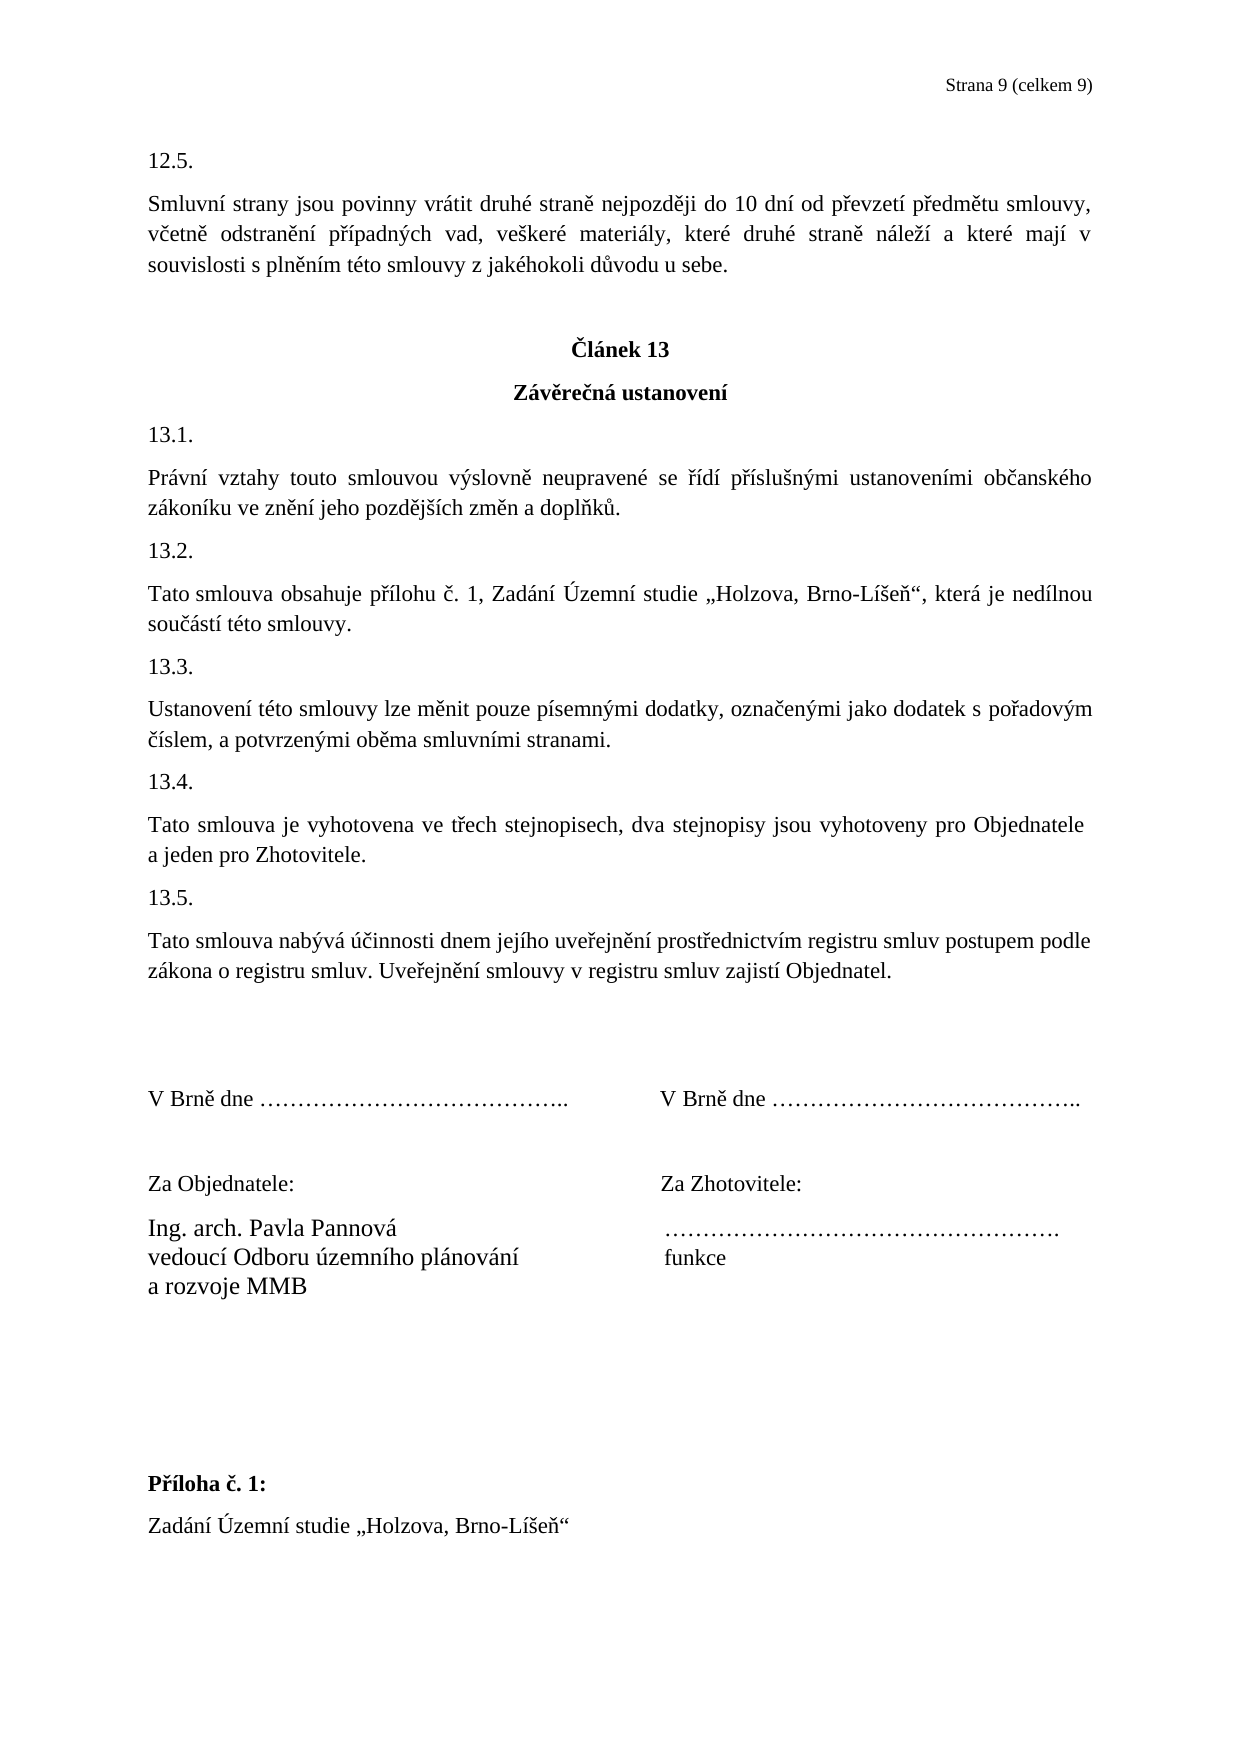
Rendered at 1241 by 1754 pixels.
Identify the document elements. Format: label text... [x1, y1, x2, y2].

text vedoucí Odboru územního plánování funkce [148, 1242, 1093, 1271]
text Právní vztahy touto smlouvou výslovně neupravené se řídí příslušnými ustanoveními občanského zákoníku ve znění jeho pozdějších změn a doplňků. [148, 464, 1093, 521]
text 13.1. [148, 422, 1093, 448]
text Ing. arch. Pavla Pannová ……………………………………………. [148, 1213, 1093, 1242]
text a rozvoje MMB [148, 1271, 1093, 1299]
text Za Objednatele: Za Zhotovitele: [148, 1171, 1093, 1197]
text Příloha č. 1: [148, 1470, 1093, 1496]
text Článek 13 [148, 336, 1093, 362]
text 12.5. [148, 148, 1093, 174]
text Tato smlouva obsahuje přílohu č. 1, Zadání Územní studie „Holzova, Brno-Líšeň“, která je nedílnou součástí této smlouvy. [148, 580, 1093, 636]
text 13.5. [148, 884, 1093, 910]
text Závěrečná ustanovení [148, 379, 1093, 405]
text 13.4. [148, 768, 1093, 795]
text 13.3. [148, 653, 1093, 679]
text V Brně dne ………………………………….. V Brně dne ………………………………….. [148, 1085, 1093, 1111]
text Tato smlouva je vyhotovena ve třech stejnopisech, dva stejnopisy jsou vyhotoveny pro Objednatele a jeden pro Zhotovitele. [148, 811, 1093, 868]
text Zadání Územní studie „Holzova, Brno-Líšeň“ [148, 1512, 1093, 1539]
text 13.2. [148, 537, 1093, 563]
text Ustanovení této smlouvy lze měnit pouze písemnými dodatky, označenými jako dodatek s pořadovým číslem, a potvrzenými oběma smluvními stranami. [148, 696, 1093, 752]
text Tato smlouva nabývá účinnosti dnem jejího uveřejnění prostřednictvím registru smluv postupem podle zákona o registru smluv. Uveřejnění smlouvy v registru smluv zajistí Objednatel. [148, 927, 1093, 983]
text Smluvní strany jsou povinny vrátit druhé straně nejpozději do 10 dní od převzetí předmětu smlouvy, včetně odstranění případných vad, veškeré materiály, které druhé straně náleží a které mají v souvislosti s plněním této smlouvy z jakéhokoli důvodu u sebe. [148, 190, 1093, 277]
